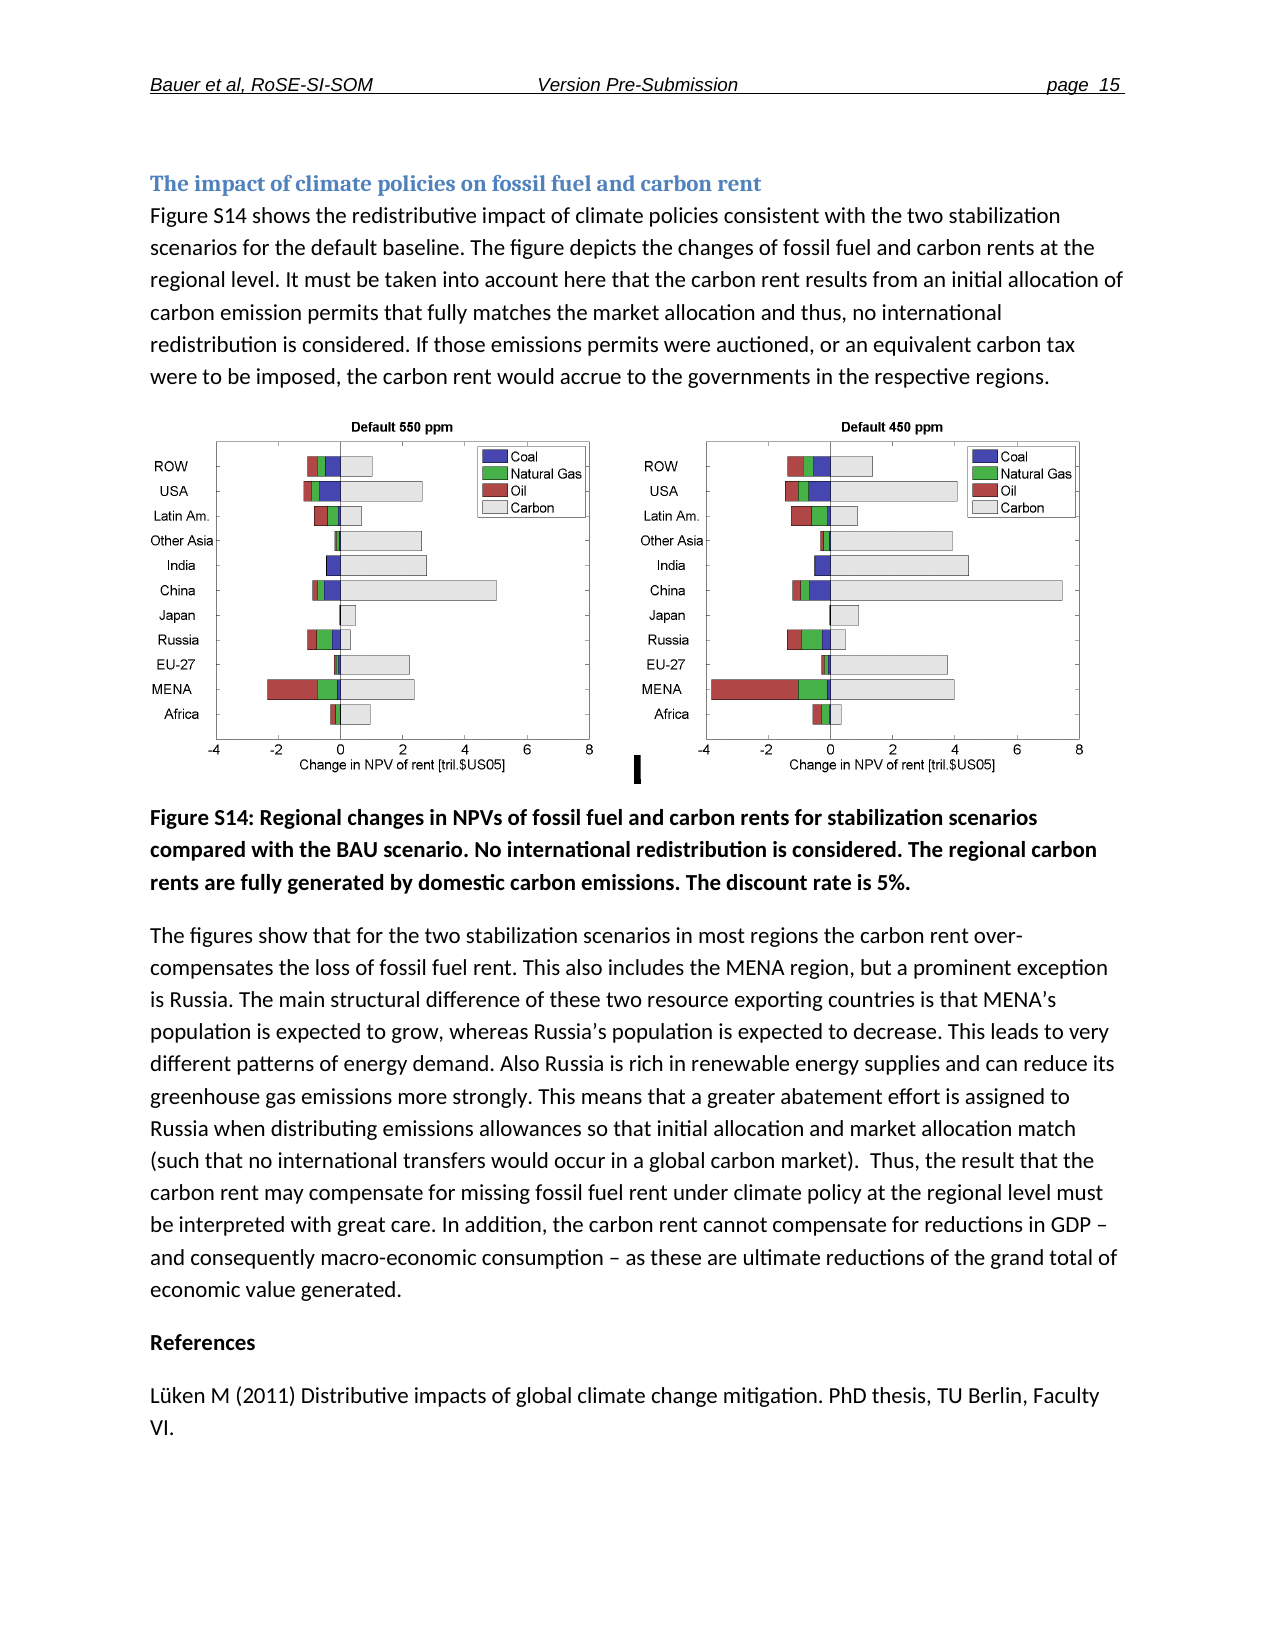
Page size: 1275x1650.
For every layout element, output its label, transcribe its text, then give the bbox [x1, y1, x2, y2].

picture [640, 415, 1125, 779]
subtitle The impact of climate policies on fossil fuel and carbon rent [150, 171, 1125, 197]
text The figures show that for the two stabilization scenarios in most regions the carbon rent over-compensates the loss of fossil fuel rent. This also includes the MENA region, but a prominent exception is Russia. The main structural difference of these two resource exporting countries is that MENA’s population is expected to grow, whereas Russia’s population is expected to decrease. This leads to very different patterns of energy demand. Also Russia is rich in renewable energy supplies and can reduce its greenhouse gas emissions more strongly. This means that a greater abatement effort is assigned to Russia when distributing emissions allowances so that initial allocation and market allocation match (such that no international transfers would occur in a global carbon market). Thus, the result that the carbon rent may compensate for missing fossil fuel rent under climate policy at the regional level must be interpreted with great care. In addition, the carbon rent cannot compensate for reductions in GDP – and consequently macro-economic consumption – as these are ultimate reductions of the grand total of economic value generated. [150, 921, 1125, 1303]
picture [150, 415, 635, 779]
text Figure S14 shows the redistributive impact of climate policies consistent with the two stabilization scenarios for the default baseline. The figure depicts the changes of fossil fuel and carbon rents at the regional level. It must be taken into account here that the carbon rent results from an initial allocation of carbon emission permits that fully matches the market allocation and thus, no international redistribution is considered. If those emissions permits were auctioned, or an equivalent carbon tax were to be imposed, the carbon rent would accrue to the governments in the respective regions. [150, 201, 1125, 390]
text References [150, 1328, 1125, 1356]
text Lüken M (2011) Distributive impacts of global climate change mitigation. PhD thesis, TU Berlin, Faculty VI. [150, 1381, 1125, 1441]
text Figure S14: Regional changes in NPVs of fossil fuel and carbon rents for stabilization scenarios compared with the BAU scenario. No international redistribution is considered. The regional carbon rents are fully generated by domestic carbon emissions. The discount rate is 5%. [150, 803, 1125, 896]
